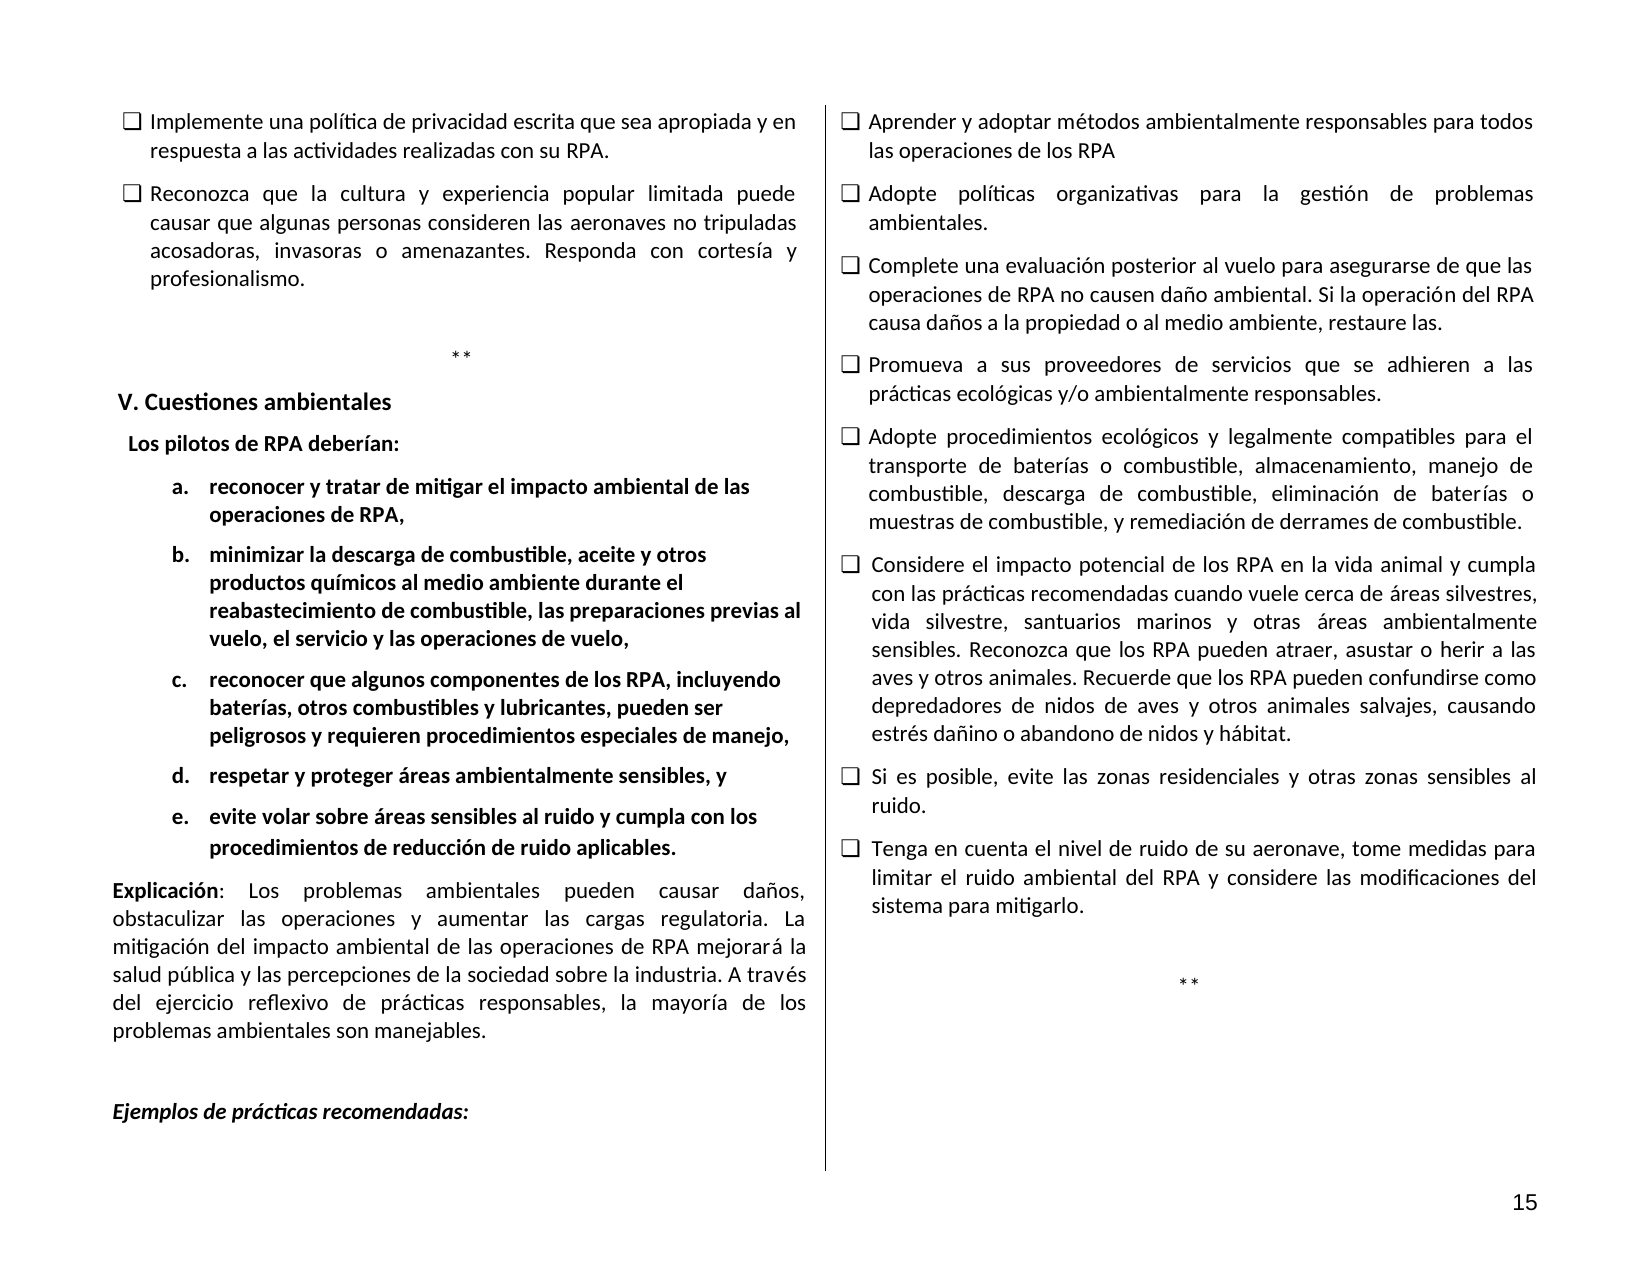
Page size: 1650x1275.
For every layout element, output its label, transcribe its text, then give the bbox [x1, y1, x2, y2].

list Adopte políticas organizativas para la gestión de problemas ambientales. [840, 177, 1534, 236]
list minimizar la descarga de combustible, aceite y otros productos químicos al medio ambiente durante el reabastecimiento de combustible, las preparaciones previas al vuelo, el servicio y las operaciones de vuelo, [172, 540, 806, 652]
list Considere el impacto potencial de los RPA en la vida animal y cumpla con las prácticas recomendadas cuando vuele cerca de áreas silvestres, vida silvestre, santuarios marinos y otras áreas ambientalmente sensibles. Reconozca que los RPA pueden atraer, asustar o herir a las aves y otros animales. Recuerde que los RPA pueden confundirse como depredadores de nidos de aves y otros animales salvajes, causando estrés dañino o abandono de nidos y hábitat. [840, 548, 1537, 747]
text ** [840, 972, 1537, 1000]
list Reconozca que la cultura y experiencia popular limitada puede causar que algunas personas consideren las aeronaves no tripuladas acosadoras, invasoras o amenazantes. Responda con cortesía y profesionalismo. [122, 177, 797, 292]
list Aprender y adoptar métodos ambientalmente responsables para todos las operaciones de los RPA [840, 105, 1534, 164]
text V. Cuestiones ambientales [112, 386, 810, 416]
list Promueva a sus proveedores de servicios que se adhieren a las prácticas ecológicas y/o ambientalmente responsables. [840, 348, 1534, 408]
list respetar y proteger áreas ambientalmente sensibles, y [172, 762, 806, 789]
list reconocer y tratar de mitigar el impacto ambiental de las operaciones de RPA, [172, 472, 806, 528]
list Si es posible, evite las zonas residenciales y otras zonas sensibles al ruido. [840, 760, 1537, 819]
list Implemente una política de privacidad escrita que sea apropiada y en respuesta a las actividades realizadas con su RPA. [122, 105, 797, 164]
text Explicación: Los problemas ambientales pueden causar daños, obstaculizar las operaciones y aumentar las cargas regulatoria. La mitigación del impacto ambiental de las operaciones de RPA mejorará la salud pública y las percepciones de la sociedad sobre la industria. A través del ejercicio reflexivo de prácticas responsables, la mayoría de los problemas ambientales son manejables. [112, 876, 806, 1044]
list reconocer que algunos componentes de los RPA, incluyendo baterías, otros combustibles y lubricantes, pueden ser peligrosos y requieren procedimientos especiales de manejo, [172, 665, 806, 749]
list evite volar sobre áreas sensibles al ruido y cumpla con los procedimientos de reducción de ruido aplicables. [172, 802, 806, 861]
text Los pilotos de RPA deberían: [112, 429, 806, 457]
text Ejemplos de prácticas recomendadas: [112, 1097, 806, 1125]
text ** [112, 345, 810, 373]
list Adopte procedimientos ecológicos y legalmente compatibles para el transporte de baterías o combustible, almacenamiento, manejo de combustible, descarga de combustible, eliminación de baterías o muestras de combustible, y remediación de derrames de combustible. [840, 420, 1534, 535]
list Complete una evaluación posterior al vuelo para asegurarse de que las operaciones de RPA no causen daño ambiental. Si la operación del RPA causa daños a la propiedad o al medio ambiente, restaure las. [840, 248, 1534, 336]
list Tenga en cuenta el nivel de ruido de su aeronave, tome medidas para limitar el ruido ambiental del RPA y considere las modificaciones del sistema para mitigarlo. [840, 832, 1537, 919]
